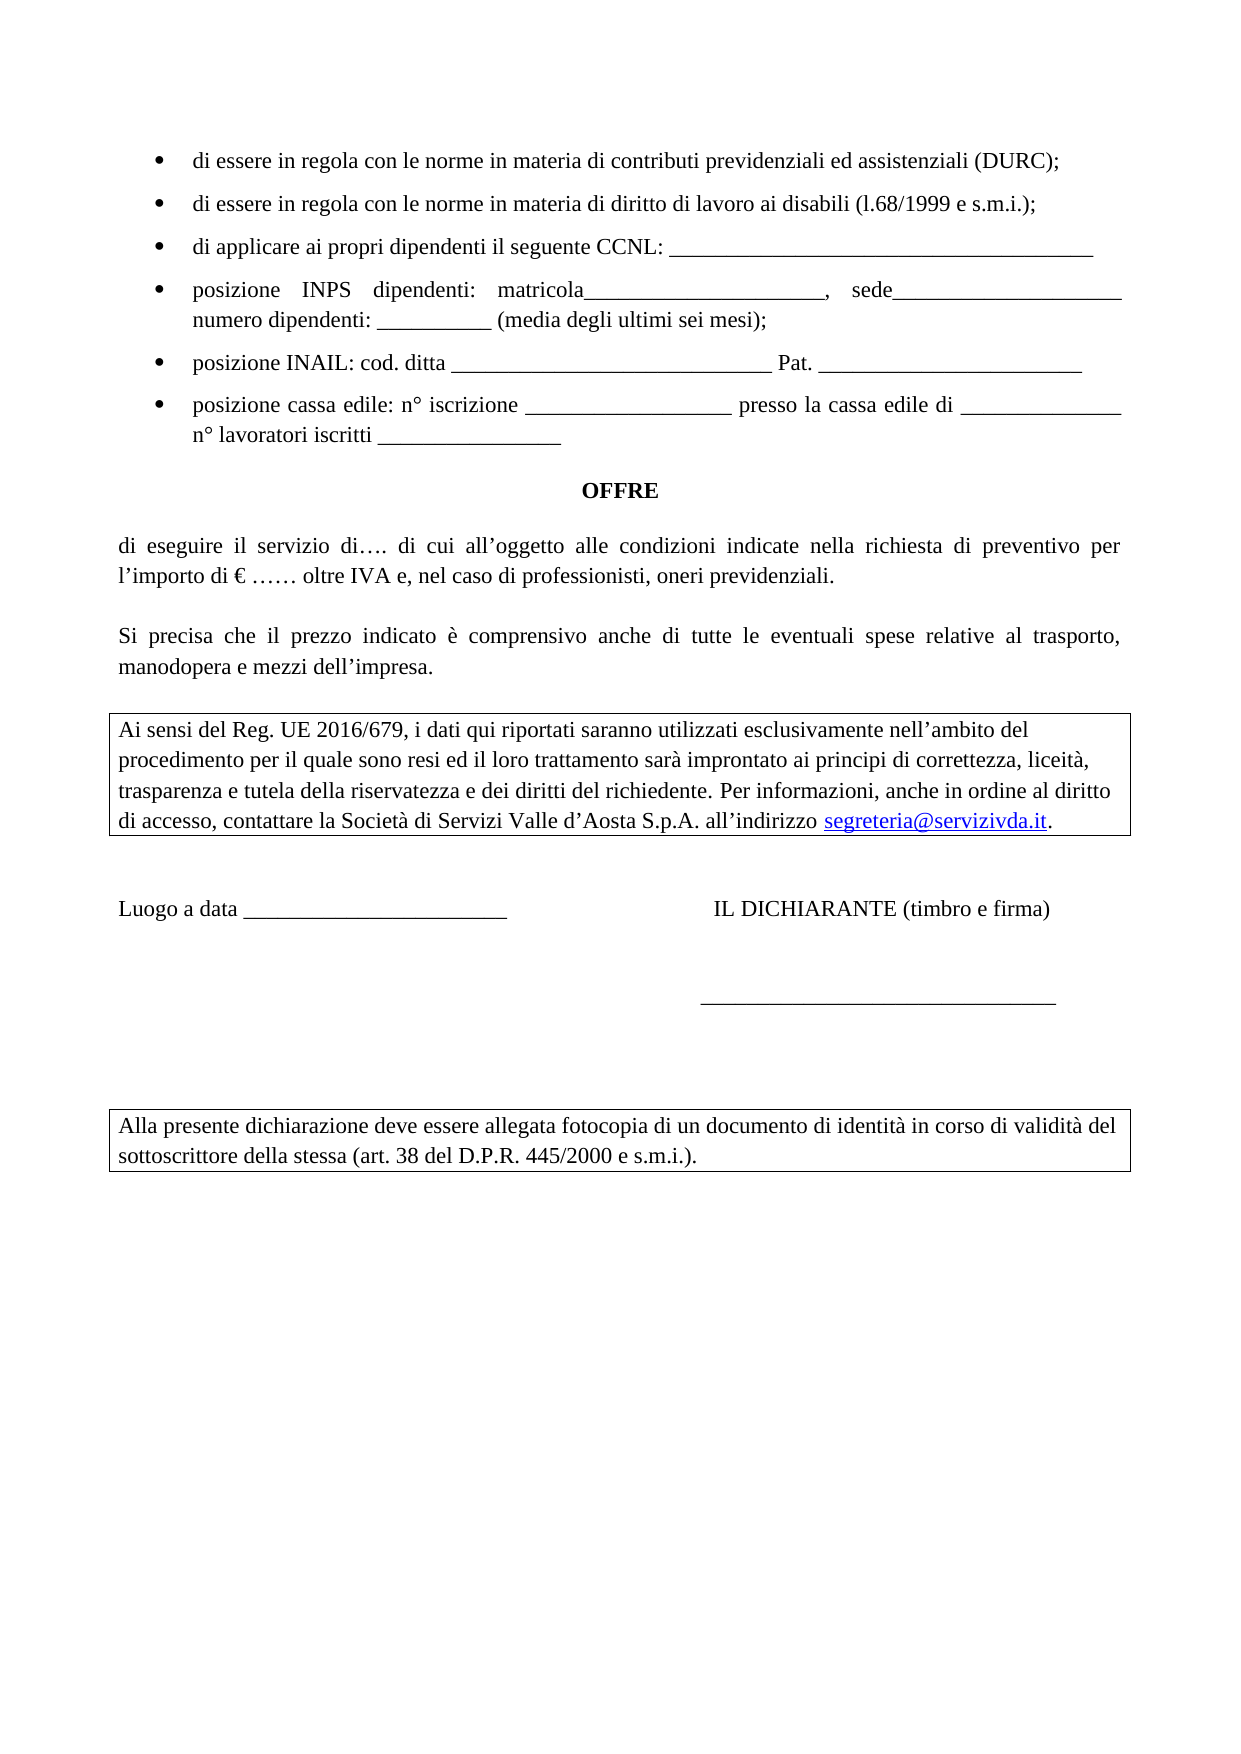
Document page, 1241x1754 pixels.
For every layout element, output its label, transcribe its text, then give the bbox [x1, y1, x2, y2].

text Luogo a data _______________________ IL DICHIARANTE (timbro e firma) [118, 896, 1122, 922]
text di eseguire il servizio di…. di cui all’oggetto alle condizioni indicate nella richiesta di preventivo per l’importo di € …… oltre IVA e, nel caso di professionisti, oneri previdenziali. [118, 532, 1122, 588]
list posizione INPS dipendenti: matricola_____________________, sede____________________ numero dipendenti: __________ (media degli ultimi sei mesi); [155, 276, 1122, 332]
list di essere in regola con le norme in materia di diritto di lavoro ai disabili (l.68/1999 e s.m.i.); [155, 190, 1122, 217]
list di applicare ai propri dipendenti il seguente CCNL: _____________________________________ [155, 233, 1122, 259]
list posizione cassa edile: n° iscrizione __________________ presso la cassa edile di ______________ n° lavoratori iscritti ________________ [155, 391, 1122, 448]
text Ai sensi del Reg. UE 2016/679, i dati qui riportati saranno utilizzati esclusivamente nell’ambito del procedimento per il quale sono resi ed il loro trattamento sarà improntato ai principi di correttezza, liceità, trasparenza e tutela della riservatezza e dei diritti del richiedente. Per informazioni, anche in ordine al diritto di accesso, contattare la Società di Servizi Valle d’Aosta S.p.A. all’indirizzo segreteria@servizivda.it. [110, 714, 1130, 835]
list di essere in regola con le norme in materia di contributi previdenziali ed assistenziali (DURC); [155, 148, 1122, 174]
text Alla presente dichiarazione deve essere allegata fotocopia di un documento di identità in corso di validità del sottoscrittore della stessa (art. 38 del D.P.R. 445/2000 e s.m.i.). [110, 1110, 1130, 1171]
list posizione INAIL: cod. ditta ____________________________ Pat. _______________________ [155, 349, 1122, 375]
text Si precisa che il prezzo indicato è comprensivo anche di tutte le eventuali spese relative al trasporto, manodopera e mezzi dell’impresa. [118, 623, 1122, 679]
text OFFRE [118, 477, 1122, 503]
text _______________________________ [561, 981, 1122, 1007]
